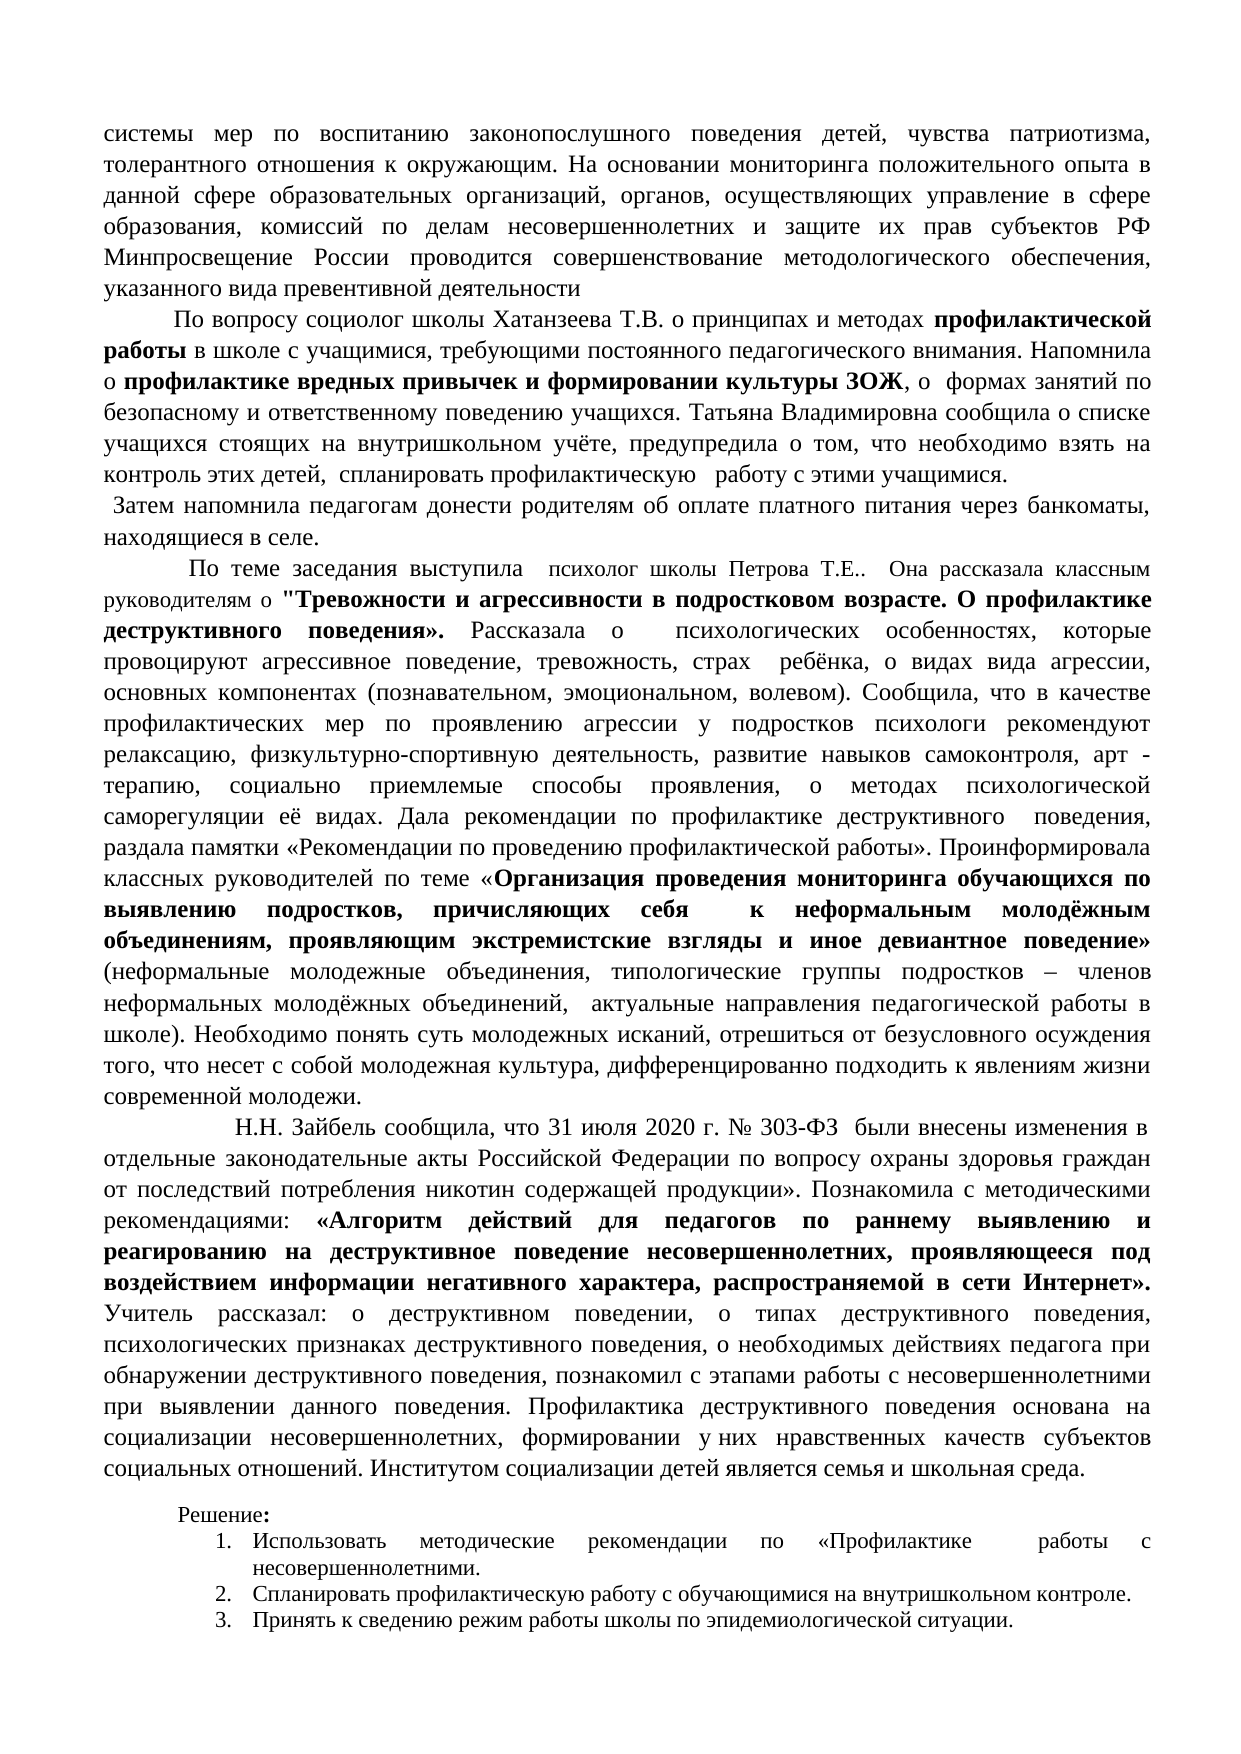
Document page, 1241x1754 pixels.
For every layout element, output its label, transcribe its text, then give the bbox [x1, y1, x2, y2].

text Решение: [177, 1501, 1152, 1527]
list Использовать методические рекомендации по «Профилактике работы с несовершеннолетними. [215, 1527, 1152, 1580]
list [103, 118, 1152, 302]
list По вопросу социолог школы Хатанзеева Т.В. о принципах и методах профилактической работы в школе с учащимися, требующими постоянного педагогического внимания. Напомнила о профилактике вредных привычек и формировании культуры ЗОЖ, о формах занятий по безопасному и ответственному поведению учащихся. Татьяна Владимировна сообщила о списке учащихся стоящих на внутришкольном учёте, предупредила о том, что необходимо взять на контроль этих детей, спланировать профилактическую работу с этими учащимися. [103, 304, 1152, 488]
list По теме заседания выступила психолог школы Петрова Т.Е.. Она рассказала классным руководителям о "Тревожности и агрессивности в подростковом возрасте. О профилактике деструктивного поведения». Рассказала о психологических особенностях, которые провоцируют агрессивное поведение, тревожность, страх ребёнка, о видах вида агрессии, основных компонентах (познавательном, эмоциональном, волевом). Сообщила, что в качестве профилактических мер по проявлению агрессии у подростков психологи рекомендуют релаксацию, физкультурно-спортивную деятельность, развитие навыков самоконтроля, арт - терапию, социально приемлемые способы проявления, о методах психологической саморегуляции её видах. Дала рекомендации по профилактике деструктивного поведения, раздала памятки «Рекомендации по проведению профилактической работы». Проинформировала классных руководителей по теме «Организация проведения мониторинга обучающихся по выявлению подростков, причисляющих себя к неформальным молодёжным объединениям, проявляющим экстремистские взгляды и иное девиантное поведение» (неформальные молодежные объединения, типологические группы подростков – членов неформальных молодёжных объединений, актуальные направления педагогической работы в школе). Необходимо понять суть молодежных исканий, отрешиться от безусловного осуждения того, что несет с собой молодежная культура, дифференцированно подходить к явлениям жизни современной молодежи. [103, 553, 1152, 1109]
list Затем напомнила педагогам донести родителям об оплате платного питания через банкоматы, находящиеся в селе. [103, 491, 1152, 550]
list Принять к сведению режим работы школы по эпидемиологической ситуации. [215, 1606, 1152, 1633]
list Спланировать профилактическую работу с обучающимися на внутришкольном контроле. [215, 1580, 1152, 1606]
list Н.Н. Зайбель сообщила, что 31 июля 2020 г. № 303-ФЗ были внесены изменения в отдельные законодательные акты Российской Федерации по вопросу охраны здоровья граждан от последствий потребления никотин содержащей продукции». Познакомила с методическими рекомендациями: «Алгоритм действий для педагогов по раннему выявлению и реагированию на деструктивное поведение несовершеннолетних, проявляющееся под воздействием информации негативного характера, распространяемой в сети Интернет». Учитель рассказал: о деструктивном поведении, о типах деструктивного поведения, психологических признаках деструктивного поведения, о необходимых действиях педагога при обнаружении деструктивного поведения, познакомил с этапами работы с несовершеннолетними при выявлении данного поведения. Профилактика деструктивного поведения основана на социализации несовершеннолетних, формировании у них нравственных качеств субъектов социальных отношений. Институтом социализации детей является семья и школьная среда. [103, 1112, 1152, 1482]
